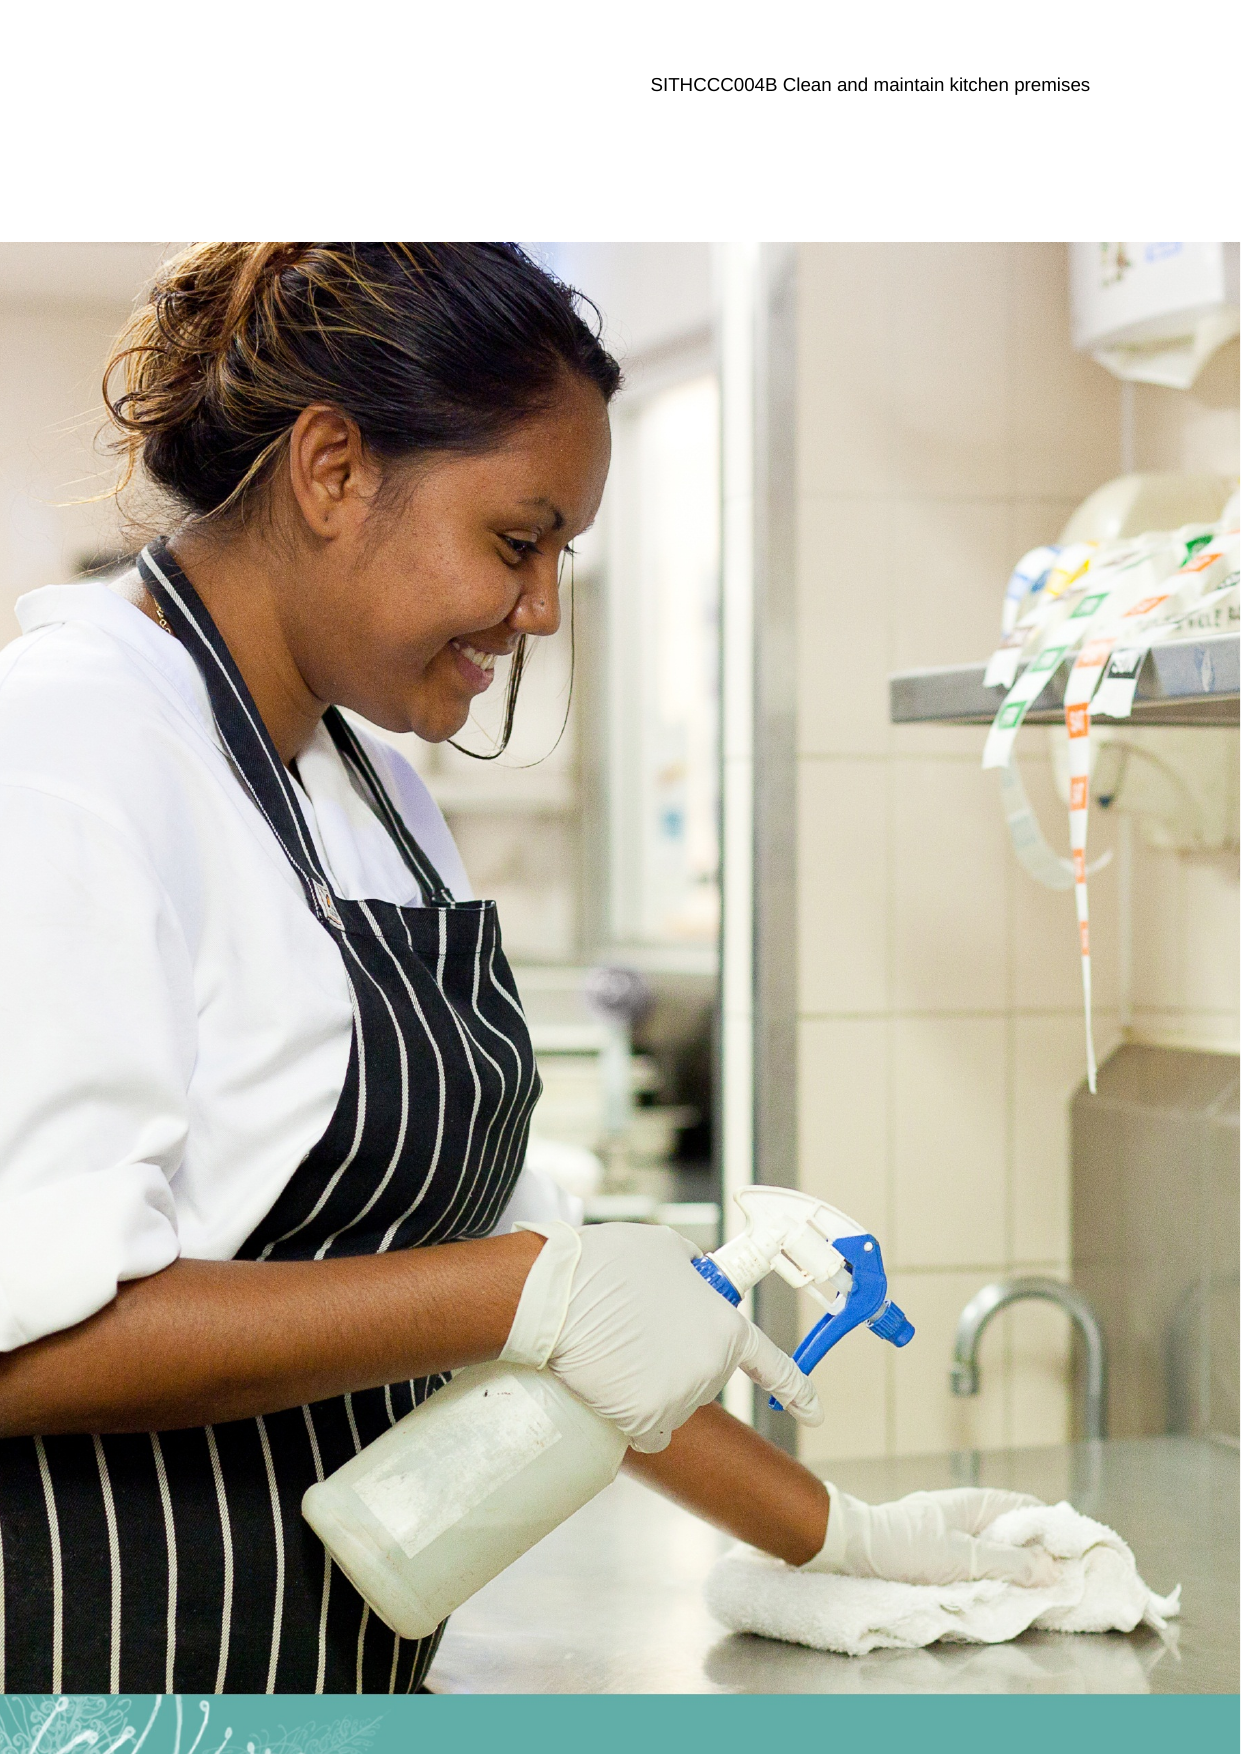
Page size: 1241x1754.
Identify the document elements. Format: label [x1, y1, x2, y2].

picture [0, 242, 1241, 1754]
